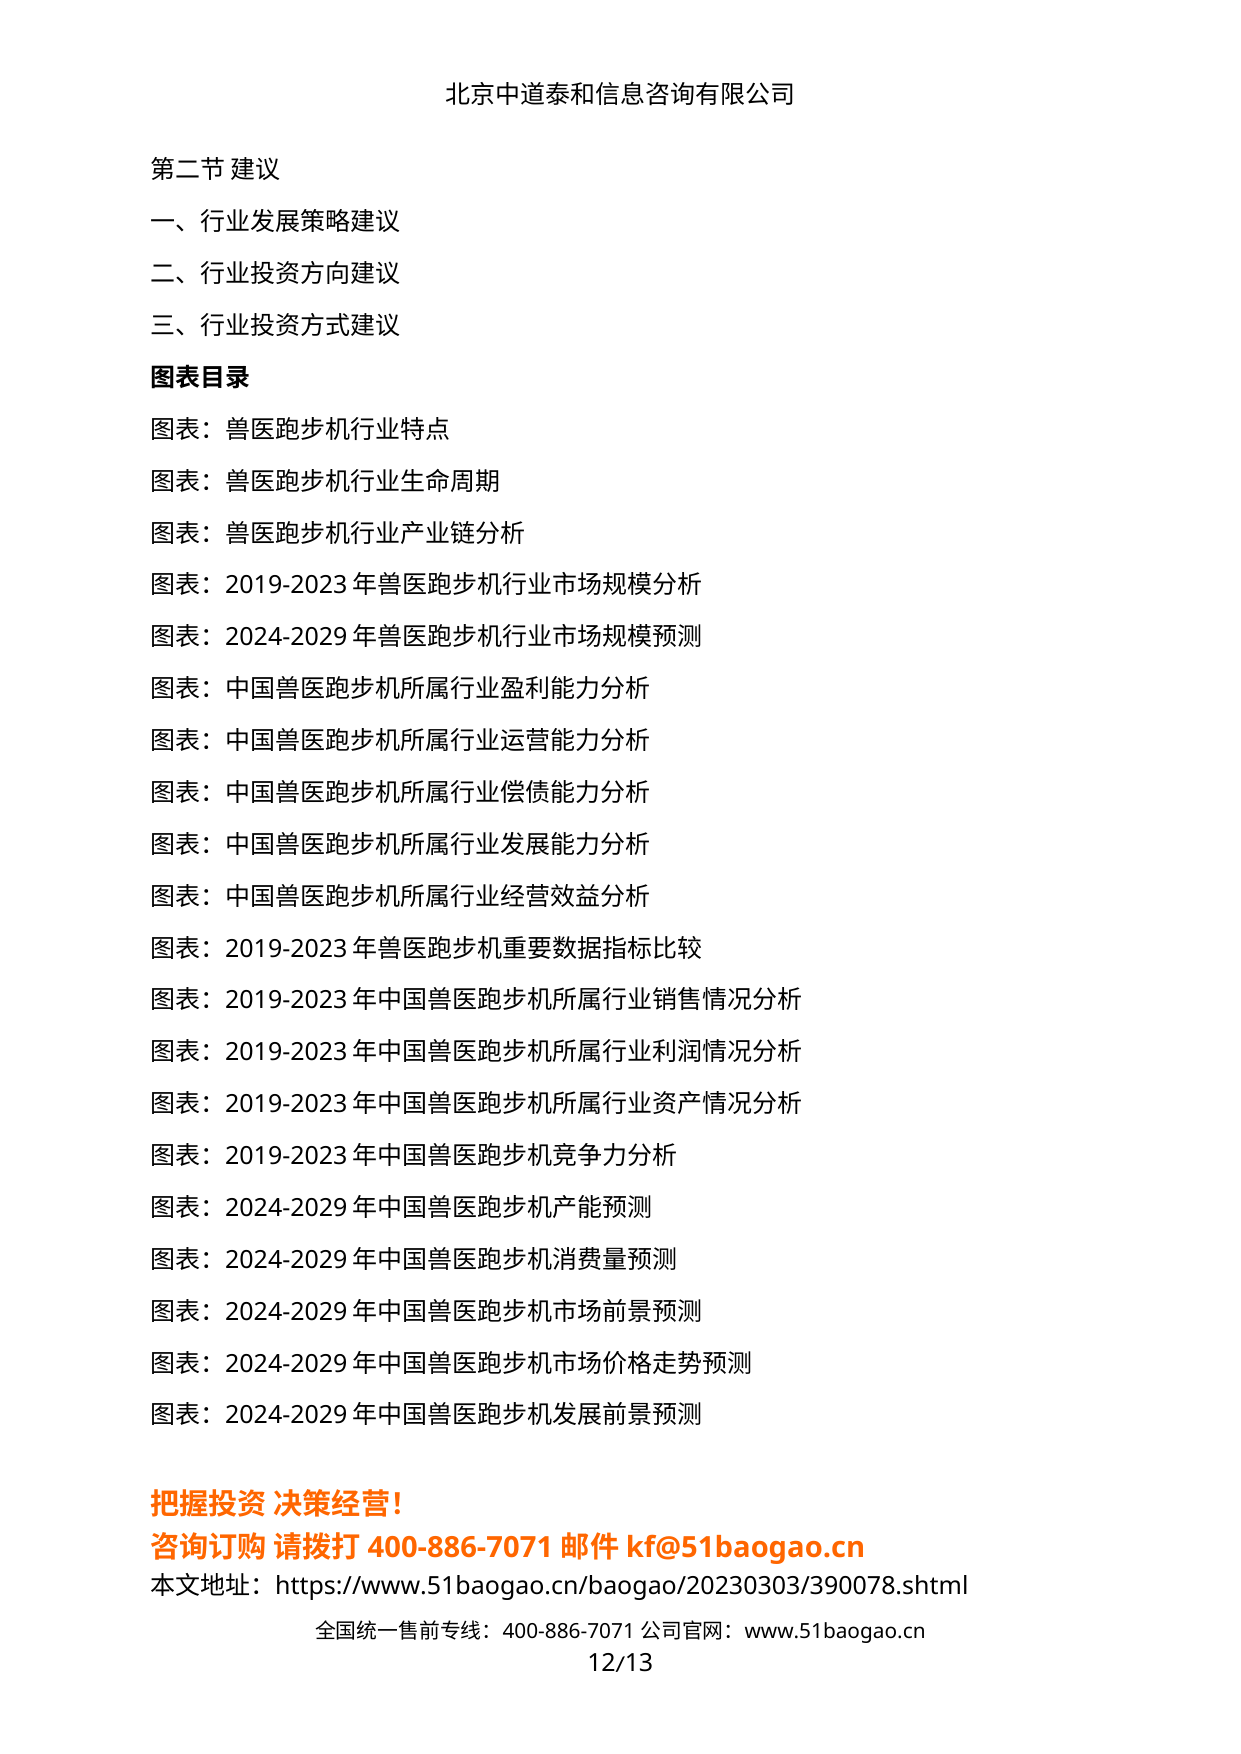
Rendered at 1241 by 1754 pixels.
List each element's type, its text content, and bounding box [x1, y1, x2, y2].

text 图表：2019-2023年中国兽医跑步机所属行业销售情况分析 [150, 980, 1090, 1016]
text 图表：兽医跑步机行业产业链分析 [150, 513, 1090, 549]
text 图表：2024-2029年中国兽医跑步机消费量预测 [150, 1239, 1090, 1276]
text 图表：2024-2029年中国兽医跑步机产能预测 [150, 1187, 1090, 1224]
text 图表：中国兽医跑步机所属行业盈利能力分析 [150, 669, 1090, 705]
text 图表目录 [150, 357, 1090, 394]
text 图表：兽医跑步机行业特点 [150, 409, 1090, 446]
text 图表：兽医跑步机行业生命周期 [150, 461, 1090, 497]
text 图表：2019-2023年中国兽医跑步机所属行业利润情况分析 [150, 1032, 1090, 1068]
text 图表：2024-2029年中国兽医跑步机发展前景预测 [150, 1395, 1090, 1431]
text 图表：2024-2029年中国兽医跑步机市场前景预测 [150, 1291, 1090, 1327]
text 第二节 建议 [150, 150, 1090, 186]
text 图表：2019-2023年中国兽医跑步机竞争力分析 [150, 1136, 1090, 1172]
text 把握投资 决策经营！咨询订购 请拨打 400-886-7071 邮件 kf@51baogao.cn本文地址：https://www.51baogao.cn/baogao/20230303/390078.shtml [150, 1447, 1090, 1602]
text 图表：2024-2029年兽医跑步机行业市场规模预测 [150, 617, 1090, 653]
text 图表：中国兽医跑步机所属行业偿债能力分析 [150, 772, 1090, 809]
text 一、行业发展策略建议 [150, 202, 1090, 238]
text 图表：中国兽医跑步机所属行业经营效益分析 [150, 876, 1090, 912]
text 图表：2024-2029年中国兽医跑步机市场价格走势预测 [150, 1343, 1090, 1379]
text 图表：中国兽医跑步机所属行业发展能力分析 [150, 824, 1090, 861]
text 三、行业投资方式建议 [150, 306, 1090, 342]
text 图表：2019-2023年中国兽医跑步机所属行业资产情况分析 [150, 1084, 1090, 1120]
text 图表：2019-2023年兽医跑步机行业市场规模分析 [150, 565, 1090, 601]
text 图表：中国兽医跑步机所属行业运营能力分析 [150, 721, 1090, 757]
text 二、行业投资方向建议 [150, 254, 1090, 290]
text 图表：2019-2023年兽医跑步机重要数据指标比较 [150, 928, 1090, 964]
